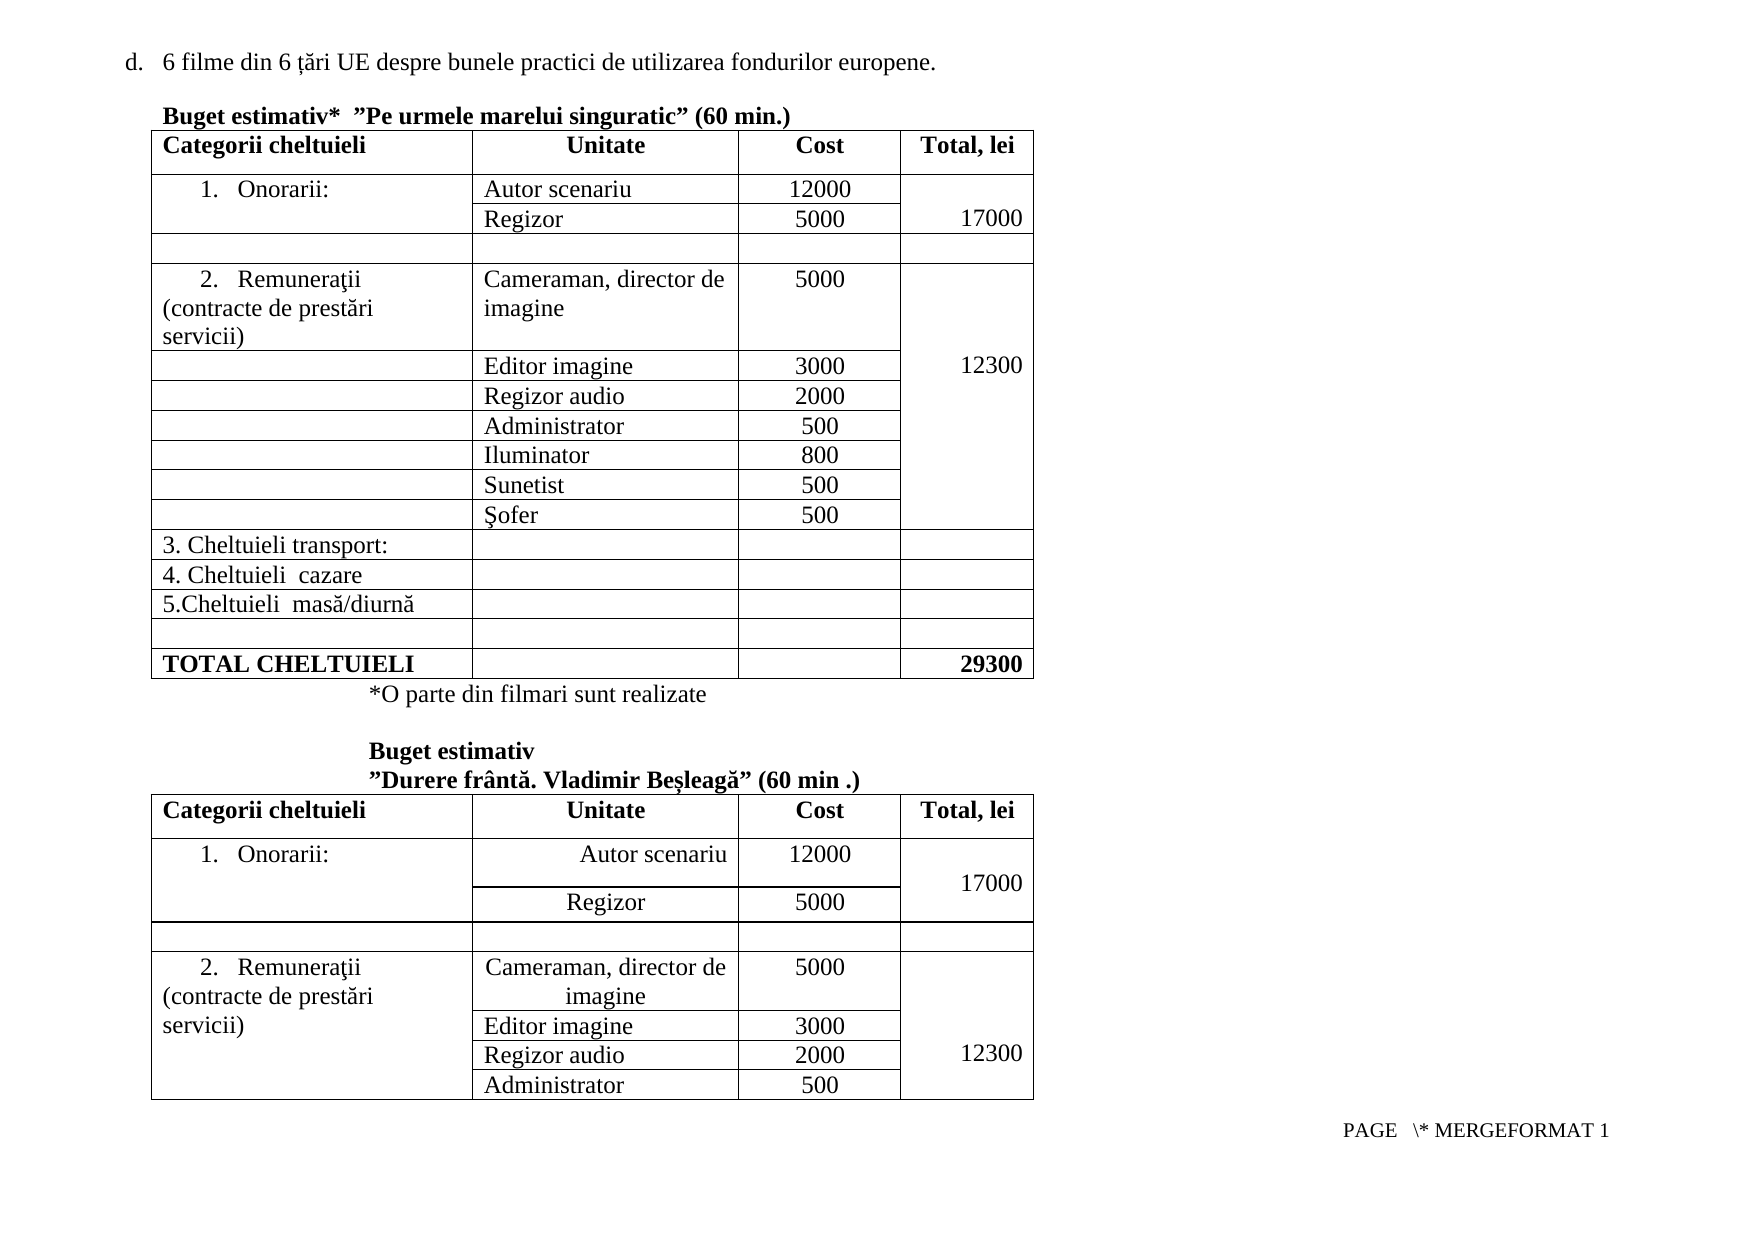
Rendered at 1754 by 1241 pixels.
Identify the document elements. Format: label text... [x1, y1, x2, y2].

table_cell Onorarii: [152, 175, 472, 233]
table_cell Iluminator [473, 441, 738, 469]
table_cell [739, 590, 900, 618]
table_cell [901, 923, 1033, 951]
table_cell 12000 [739, 839, 900, 886]
table_cell Remuneraţii (contracte de prestări servicii) [152, 952, 472, 1099]
table_cell 12300 [901, 952, 1033, 1099]
table_cell [739, 619, 900, 648]
table_cell [152, 441, 472, 469]
table_cell Regizor [473, 204, 738, 233]
table_cell [473, 530, 738, 559]
table_cell Onorarii: [152, 839, 472, 921]
table_cell 17000 [901, 839, 1033, 921]
table_cell [739, 560, 900, 588]
table_cell [152, 500, 472, 529]
table_cell [901, 619, 1033, 648]
table_cell 17000 [901, 175, 1033, 233]
list 6 filme din 6 țări UE despre bunele practici de utilizarea fondurilor europene. [125, 47, 1609, 76]
table_cell Editor imagine [473, 1011, 738, 1039]
table_cell [473, 649, 738, 678]
table_cell 5000 [739, 888, 900, 921]
table_cell 5.Cheltuieli masă/diurnă [152, 590, 472, 618]
list *O parte din filmari sunt realizate [369, 679, 1609, 708]
table_cell Cameraman, director de imagine [473, 952, 738, 1010]
table_cell Sunetist [473, 470, 738, 499]
table_cell [739, 649, 900, 678]
table_cell [152, 411, 472, 439]
table_cell 2000 [739, 1041, 900, 1069]
table_cell [739, 923, 900, 951]
table_cell 3000 [739, 1011, 900, 1039]
table_cell [152, 923, 472, 951]
table_cell [901, 234, 1033, 263]
list Buget estimativ [369, 736, 1609, 765]
table_cell Administrator [473, 1070, 738, 1099]
table_cell [901, 530, 1033, 559]
table_cell Administrator [473, 411, 738, 439]
table_cell 12000 [739, 175, 900, 203]
table_cell [152, 234, 472, 263]
table_cell Autor scenariu [473, 175, 738, 203]
table_cell 12300 [901, 264, 1033, 529]
table_cell [739, 530, 900, 559]
table_cell [152, 470, 472, 499]
table_cell [152, 619, 472, 648]
table_cell Regizor audio [473, 381, 738, 410]
text Buget estimativ* ”Pe urmele marelui singuratic” (60 min.) [162, 101, 1609, 129]
table_header Unitate [473, 131, 738, 173]
table_header Total, lei [901, 795, 1033, 838]
table_cell 3000 [739, 351, 900, 380]
table_cell [901, 560, 1033, 588]
table_cell 500 [739, 411, 900, 439]
table_header Categorii cheltuieli [152, 795, 472, 838]
table_header Cost [739, 131, 900, 173]
table_cell [152, 381, 472, 410]
list ”Durere frântă. Vladimir Beșleagă” (60 min .) [369, 765, 1609, 794]
table_cell Cameraman, director de imagine [473, 264, 738, 350]
table_cell Şofer [473, 500, 738, 529]
table_cell 800 [739, 441, 900, 469]
table_cell 500 [739, 470, 900, 499]
table_cell Editor imagine [473, 351, 738, 380]
table_cell 500 [739, 500, 900, 529]
table_header Unitate [473, 795, 738, 838]
table_cell 5000 [739, 264, 900, 350]
table_cell Regizor [473, 888, 738, 921]
table_cell TOTAL CHELTUIELI [152, 649, 472, 678]
table_cell [901, 590, 1033, 618]
table_header Categorii cheltuieli [152, 131, 472, 173]
table_cell [739, 234, 900, 263]
table_cell 4. Cheltuieli cazare [152, 560, 472, 588]
table_cell 3. Cheltuieli transport: [152, 530, 472, 559]
table_cell [473, 619, 738, 648]
table_cell [152, 351, 472, 380]
table_cell 2000 [739, 381, 900, 410]
table_cell [473, 923, 738, 951]
table_cell 5000 [739, 952, 900, 1010]
table_cell 5000 [739, 204, 900, 233]
table_cell Regizor audio [473, 1041, 738, 1069]
table_cell Autor scenariu [473, 839, 738, 886]
table_header Total, lei [901, 131, 1033, 173]
table_cell 29300 [901, 649, 1033, 678]
table_cell [473, 590, 738, 618]
table_cell Remuneraţii (contracte de prestări servicii) [152, 264, 472, 350]
table_header Cost [739, 795, 900, 838]
table_cell [473, 234, 738, 263]
table_cell [473, 560, 738, 588]
table_cell 500 [739, 1070, 900, 1099]
